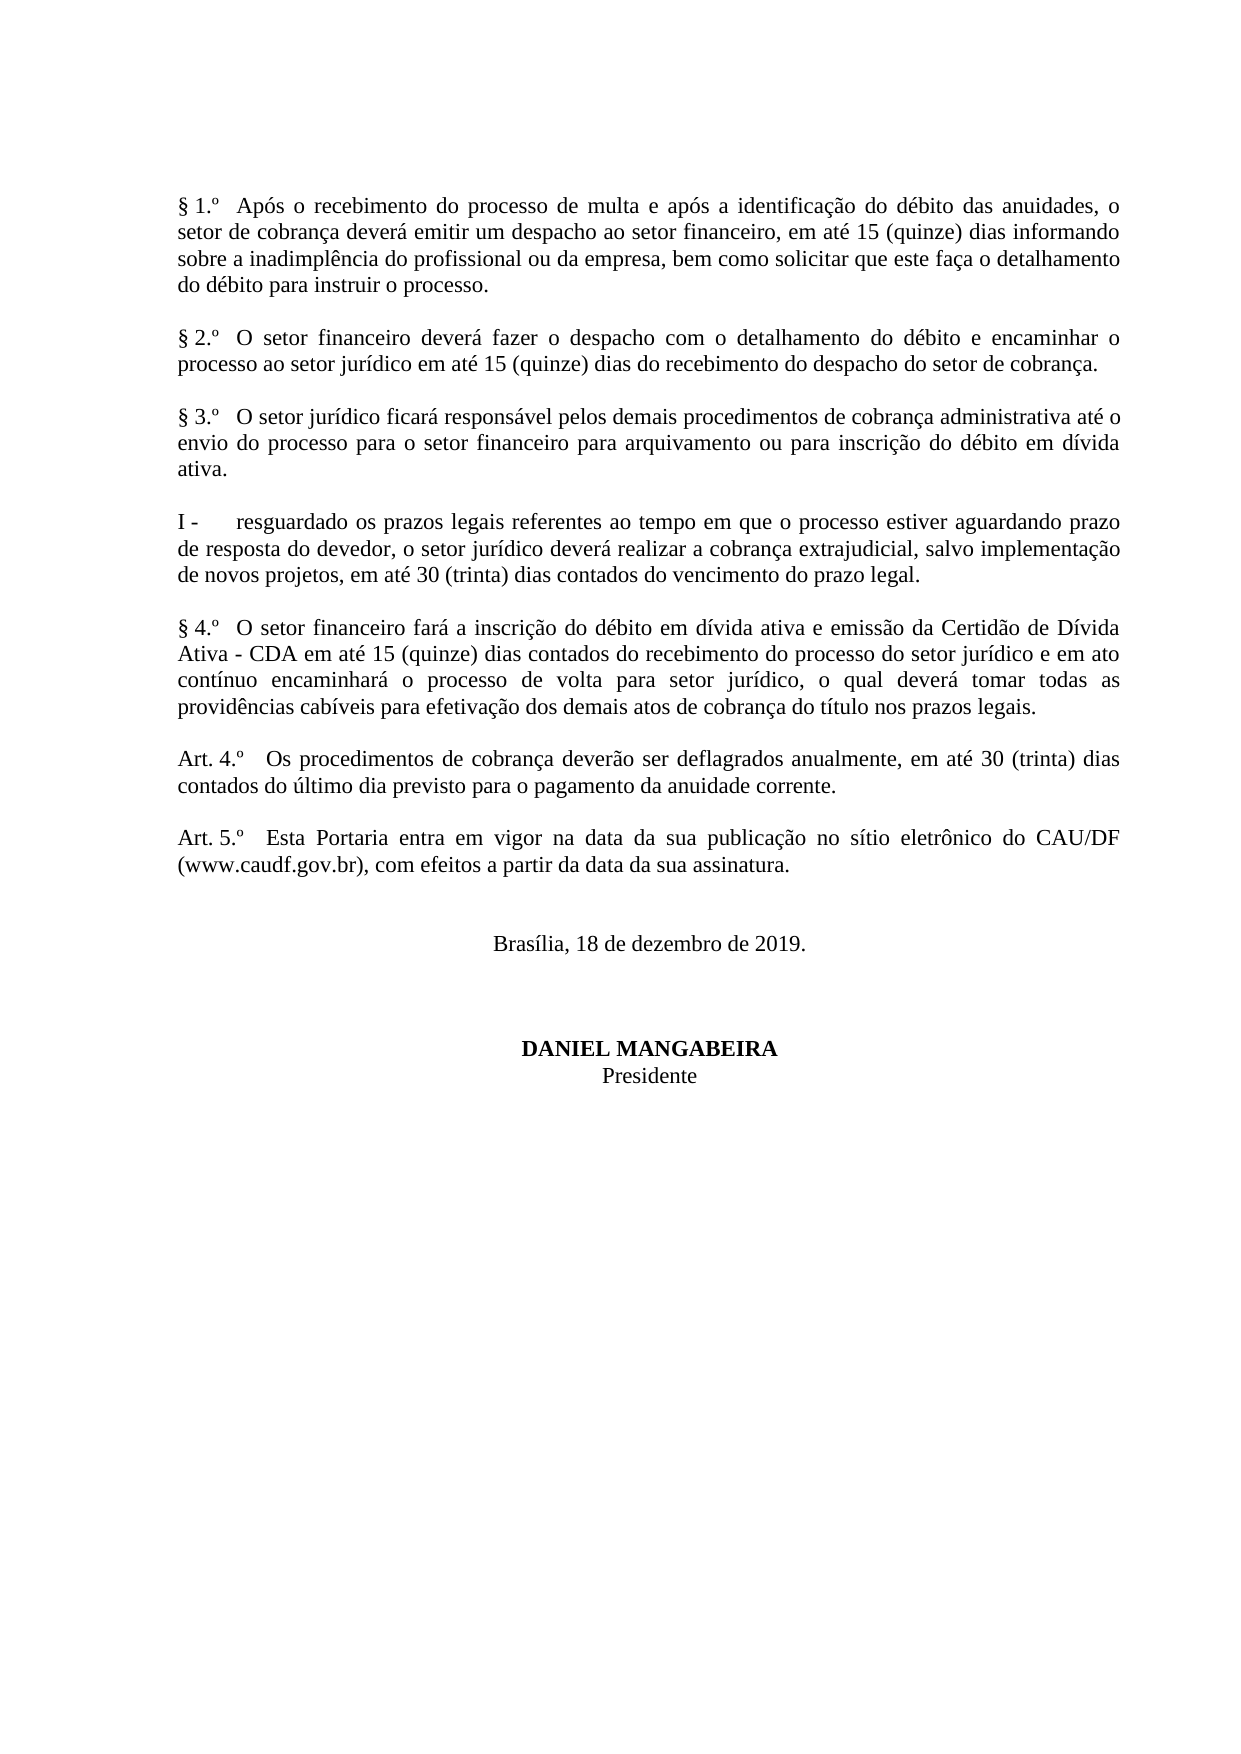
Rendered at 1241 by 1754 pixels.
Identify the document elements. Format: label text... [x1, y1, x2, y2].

list O setor financeiro deverá fazer o despacho com o detalhamento do débito e encaminhar o processo ao setor jurídico em até 15 (quinze) dias do recebimento do despacho do setor de cobrança. [177, 324, 1122, 376]
list Após o recebimento do processo de multa e após a identificação do débito das anuidades, o setor de cobrança deverá emitir um despacho ao setor financeiro, em até 15 (quinze) dias informando sobre a inadimplência do profissional ou da empresa, bem como solicitar que este faça o detalhamento do débito para instruir o processo. [177, 192, 1122, 297]
list Os procedimentos de cobrança deverão ser deflagrados anualmente, em até 30 (trinta) dias contados do último dia previsto para o pagamento da anuidade corrente. [177, 745, 1122, 798]
list resguardado os prazos legais referentes ao tempo em que o processo estiver aguardando prazo de resposta do devedor, o setor jurídico deverá realizar a cobrança extrajudicial, salvo implementação de novos projetos, em até 30 (trinta) dias contados do vencimento do prazo legal. [177, 508, 1122, 587]
text Brasília, 18 de dezembro de 2019. [177, 930, 1122, 956]
text DANIEL MANGABEIRA [177, 1035, 1122, 1062]
list O setor financeiro fará a inscrição do débito em dívida ativa e emissão da Certidão de Dívida Ativa - CDA em até 15 (quinze) dias contados do recebimento do processo do setor jurídico e em ato contínuo encaminhará o processo de volta para setor jurídico, o qual deverá tomar todas as providências cabíveis para efetivação dos demais atos de cobrança do título nos prazos legais. [177, 614, 1122, 719]
list O setor jurídico ficará responsável pelos demais procedimentos de cobrança administrativa até o envio do processo para o setor financeiro para arquivamento ou para inscrição do débito em dívida ativa. [177, 403, 1122, 482]
list Esta Portaria entra em vigor na data da sua publicação no sítio eletrônico do CAU/DF (www.caudf.gov.br), com efeitos a partir da data da sua assinatura. [177, 824, 1122, 877]
text Presidente [177, 1062, 1122, 1088]
